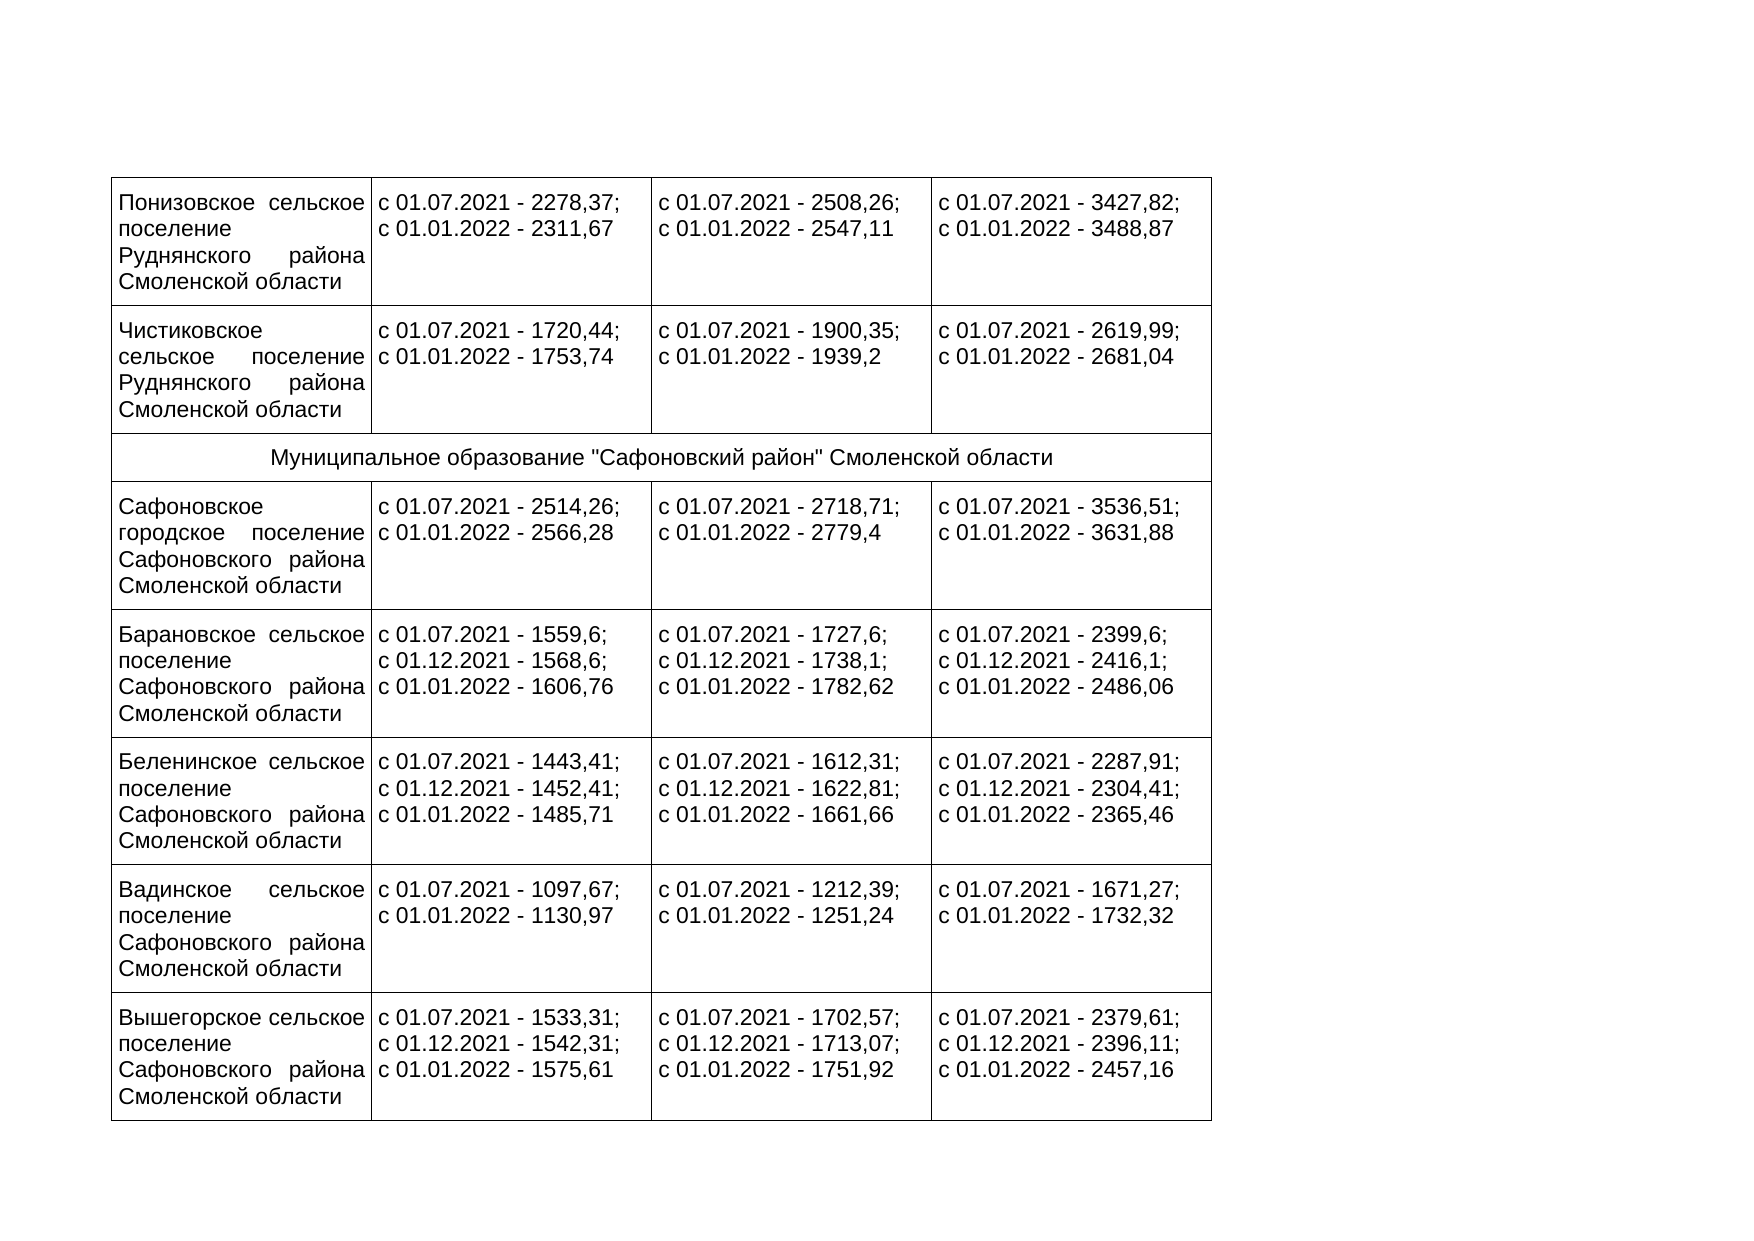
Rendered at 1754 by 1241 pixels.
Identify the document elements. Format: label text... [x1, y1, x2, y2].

table_cell с 01.07.2021 - 1702,57; с 01.12.2021 - 1713,07; с 01.01.2022 - 1751,92 [652, 993, 931, 1120]
table_cell Вадинское сельское поселение Сафоновского района Смоленской области [112, 865, 371, 992]
table_cell с 01.07.2021 - 2287,91; с 01.12.2021 - 2304,41; с 01.01.2022 - 2365,46 [932, 738, 1211, 864]
table_cell с 01.07.2021 - 1559,6; с 01.12.2021 - 1568,6; с 01.01.2022 - 1606,76 [372, 610, 651, 737]
table_cell с 01.07.2021 - 1720,44; с 01.01.2022 - 1753,74 [372, 306, 651, 433]
table_cell Барановское сельское поселение Сафоновского района Смоленской области [112, 610, 371, 737]
table_cell Понизовское сельское поселение Руднянского района Смоленской области [112, 178, 371, 305]
table_cell с 01.07.2021 - 1533,31; с 01.12.2021 - 1542,31; с 01.01.2022 - 1575,61 [372, 993, 651, 1120]
table_cell с 01.07.2021 - 1097,67; с 01.01.2022 - 1130,97 [372, 865, 651, 992]
table_cell Вышегорское сельское поселение Сафоновского района Смоленской области [112, 993, 371, 1120]
table_cell с 01.07.2021 - 2379,61; с 01.12.2021 - 2396,11; с 01.01.2022 - 2457,16 [932, 993, 1211, 1120]
table_cell Муниципальное образование "Сафоновский район" Смоленской области [112, 434, 1211, 481]
table_cell с 01.07.2021 - 2399,6; с 01.12.2021 - 2416,1; с 01.01.2022 - 2486,06 [932, 610, 1211, 737]
table_cell с 01.07.2021 - 2278,37; с 01.01.2022 - 2311,67 [372, 178, 651, 305]
table_cell с 01.07.2021 - 1612,31; с 01.12.2021 - 1622,81; с 01.01.2022 - 1661,66 [652, 738, 931, 864]
table_cell с 01.07.2021 - 1671,27; с 01.01.2022 - 1732,32 [932, 865, 1211, 992]
table_cell Беленинское сельское поселение Сафоновского района Смоленской области [112, 738, 371, 864]
table_cell Сафоновское городское поселение Сафоновского района Смоленской области [112, 482, 371, 609]
table_cell с 01.07.2021 - 1727,6; с 01.12.2021 - 1738,1; с 01.01.2022 - 1782,62 [652, 610, 931, 737]
table_cell Чистиковское сельское поселение Руднянского района Смоленской области [112, 306, 371, 433]
table_cell с 01.07.2021 - 2619,99; с 01.01.2022 - 2681,04 [932, 306, 1211, 433]
table_cell с 01.07.2021 - 2508,26; с 01.01.2022 - 2547,11 [652, 178, 931, 305]
table_cell с 01.07.2021 - 2514,26; с 01.01.2022 - 2566,28 [372, 482, 651, 609]
table_cell с 01.07.2021 - 1900,35; с 01.01.2022 - 1939,2 [652, 306, 931, 433]
table_cell с 01.07.2021 - 2718,71; с 01.01.2022 - 2779,4 [652, 482, 931, 609]
table_cell с 01.07.2021 - 1212,39; с 01.01.2022 - 1251,24 [652, 865, 931, 992]
table_cell с 01.07.2021 - 1443,41; с 01.12.2021 - 1452,41; с 01.01.2022 - 1485,71 [372, 738, 651, 864]
table_cell с 01.07.2021 - 3427,82; с 01.01.2022 - 3488,87 [932, 178, 1211, 305]
table_cell с 01.07.2021 - 3536,51; с 01.01.2022 - 3631,88 [932, 482, 1211, 609]
